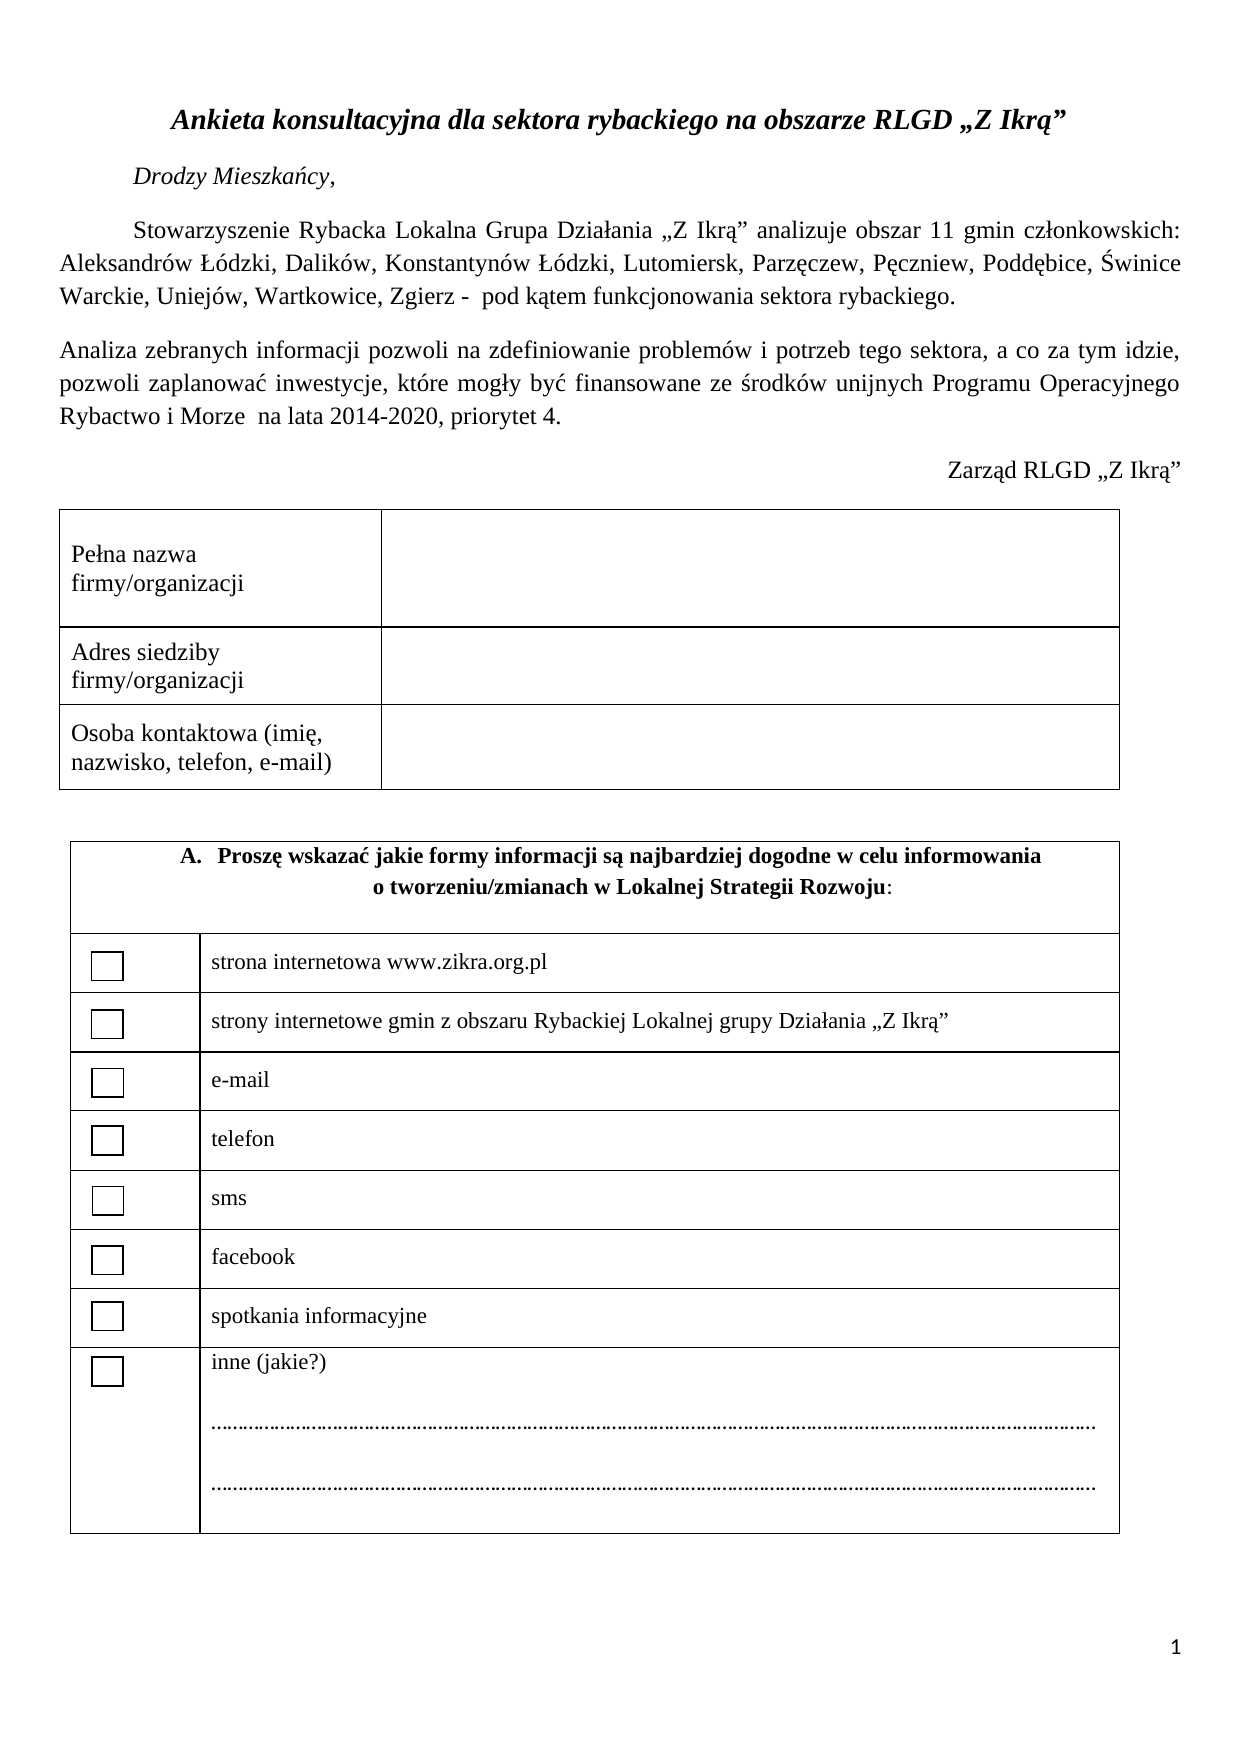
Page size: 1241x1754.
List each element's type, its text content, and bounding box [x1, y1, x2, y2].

table_header Pełna nazwa firmy/organizacji [60, 510, 381, 626]
text Drodzy Mieszkańcy, [59, 161, 1181, 190]
table_cell [71, 1348, 199, 1532]
table_cell [71, 1111, 199, 1169]
table_cell [71, 1230, 199, 1288]
table_cell telefon [201, 1111, 1119, 1169]
text Ankieta konsultacyjna dla sektora rybackiego na obszarze RLGD „Z Ikrą” [59, 102, 1181, 135]
table_cell [382, 628, 1119, 704]
table_cell [71, 1289, 199, 1347]
table_cell spotkania informacyjne [201, 1289, 1119, 1347]
table_cell e-mail [201, 1053, 1119, 1110]
table_cell [382, 705, 1119, 788]
table_cell [71, 993, 199, 1051]
text Analiza zebranych informacji pozwoli na zdefiniowanie problemów i potrzeb tego sektora, a co za tym idzie, pozwoli zaplanować inwestycje, które mogły być finansowane ze środków unijnych Programu Operacyjnego Rybactwo i Morze na lata 2014-2020, priorytet 4. [59, 335, 1181, 430]
text Zarząd RLGD „Z Ikrą” [59, 455, 1181, 484]
table_cell strony internetowe gmin z obszaru Rybackiej Lokalnej grupy Działania „Z Ikrą” [201, 993, 1119, 1051]
table_header Proszę wskazać jakie formy informacji są najbardziej dogodne w celu informowania o tworzeniu/zmianach w Lokalnej Strategii Rozwoju: [71, 842, 1119, 933]
table_cell inne (jakie?) …………………………………………………………………………………………………………………………………………………… …………………………………………………………………………………………………………………………………………………… [201, 1348, 1119, 1532]
table_cell [71, 1171, 199, 1228]
text Stowarzyszenie Rybacka Lokalna Grupa Działania „Z Ikrą” analizuje obszar 11 gmin członkowskich: Aleksandrów Łódzki, Dalików, Konstantynów Łódzki, Lutomiersk, Parzęczew, Pęczniew, Poddębice, Świnice Warckie, Uniejów, Wartkowice, Zgierz - pod kątem funkcjonowania sektora rybackiego. [59, 215, 1181, 310]
table_cell [71, 934, 199, 992]
table_cell [71, 1053, 199, 1110]
table_cell strona internetowa www.zikra.org.pl [201, 934, 1119, 992]
table_cell Adres siedziby firmy/organizacji [60, 628, 381, 704]
table_cell facebook [201, 1230, 1119, 1288]
table_cell Osoba kontaktowa (imię, nazwisko, telefon, e-mail) [60, 705, 381, 788]
table_header [382, 510, 1119, 626]
table_cell sms [201, 1171, 1119, 1228]
